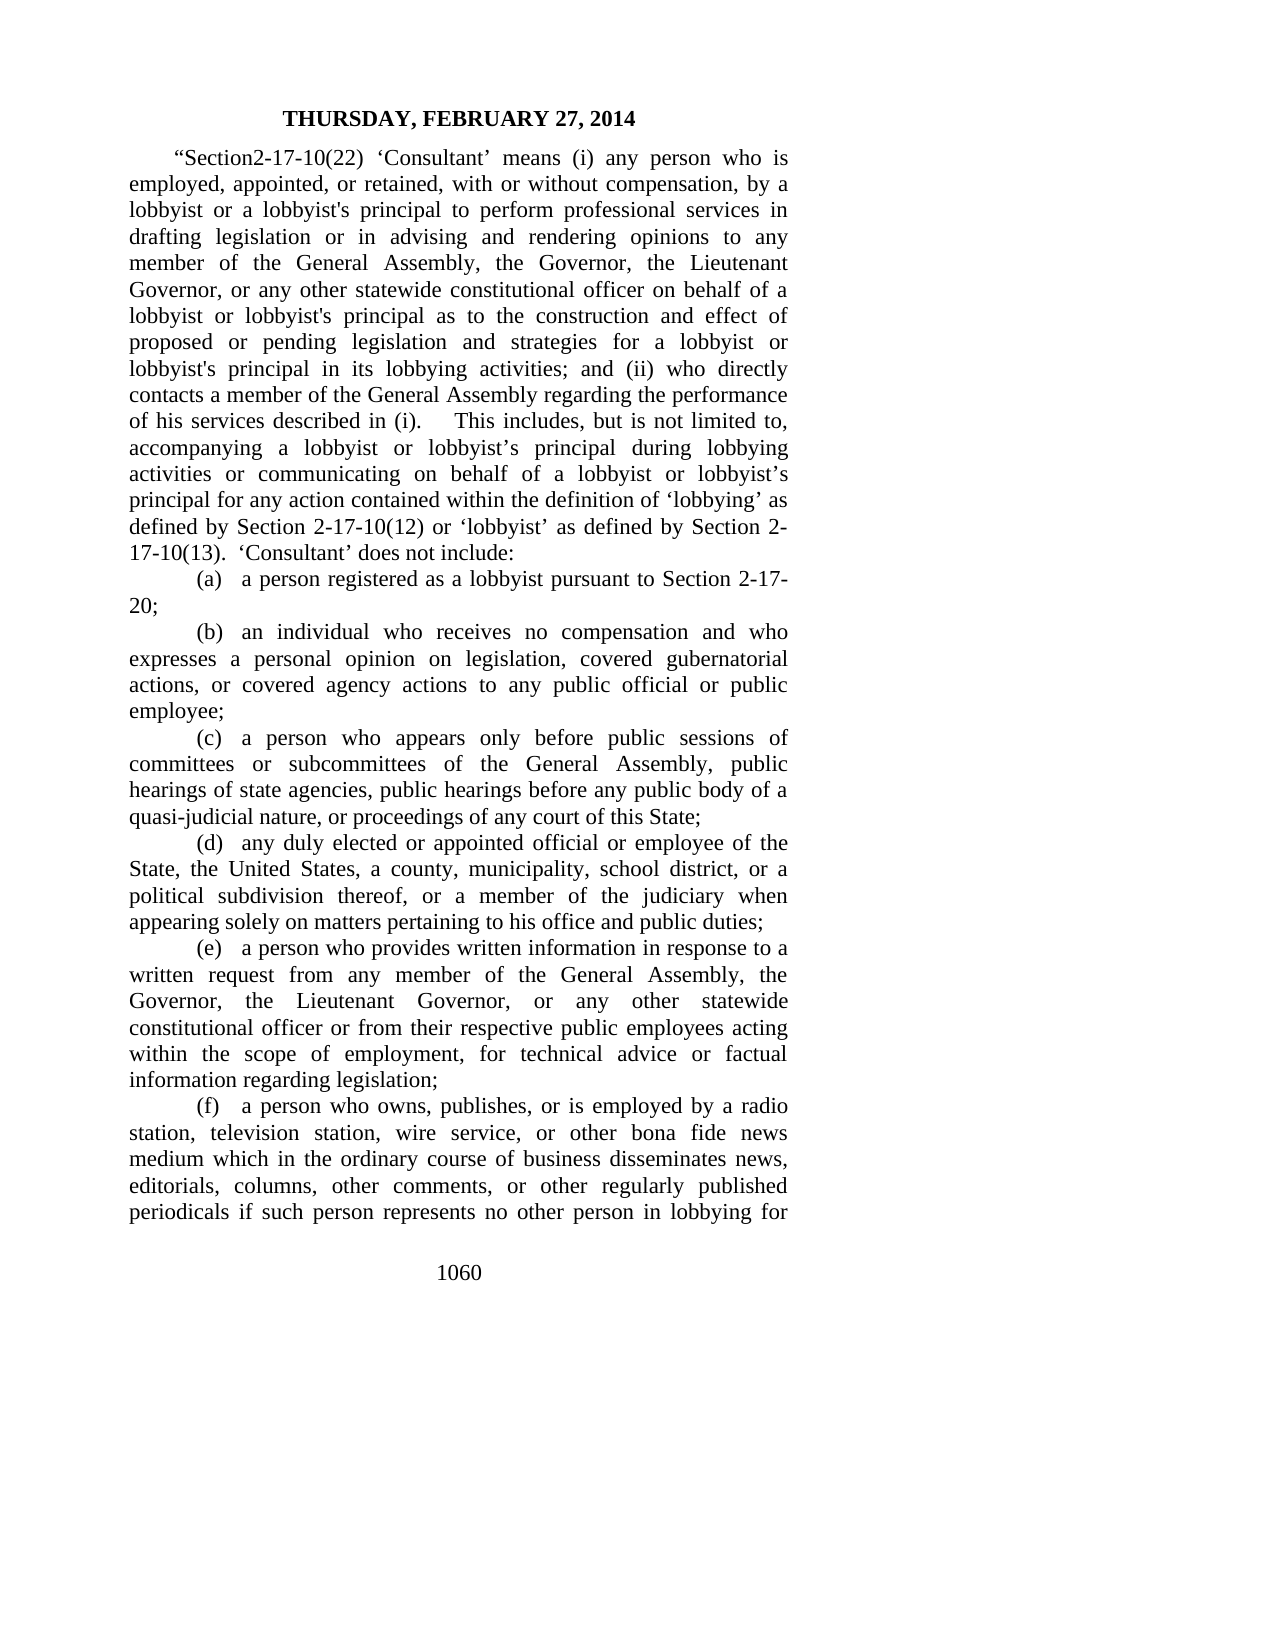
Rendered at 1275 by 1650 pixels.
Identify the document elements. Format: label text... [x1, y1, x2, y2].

text (a) a person registered as a lobbyist pursuant to Section 2-17-20; [129, 566, 789, 618]
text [129, 1093, 789, 1224]
text (b) an individual who receives no compensation and who expresses a personal opinion on legislation, covered gubernatorial actions, or covered agency actions to any public official or public employee; [129, 618, 789, 724]
text (c) a person who appears only before public sessions of committees or subcommittees of the General Assembly, public hearings of state agencies, public hearings before any public body of a quasi-judicial nature, or proceedings of any court of this State; [129, 724, 789, 829]
text “Section2-17-10(22) ‘Consultant’ means (i) any person who is employed, appointed, or retained, with or without compensation, by a lobbyist or a lobbyist's principal to perform professional services in drafting legislation or in advising and rendering opinions to any member of the General Assembly, the Governor, the Lieutenant Governor, or any other statewide constitutional officer on behalf of a lobbyist or lobbyist's principal as to the construction and effect of proposed or pending legislation and strategies for a lobbyist or lobbyist's principal in its lobbying activities; and (ii) who directly contacts a member of the General Assembly regarding the performance of his services described in (i). This includes, but is not limited to, accompanying a lobbyist or lobbyist’s principal during lobbying activities or communicating on behalf of a lobbyist or lobbyist’s principal for any action contained within the definition of ‘lobbying’ as defined by Section 2-17-10(12) or ‘lobbyist’ as defined by Section 2-17-10(13). ‘Consultant’ does not include: [129, 144, 789, 566]
text (d) any duly elected or appointed official or employee of the State, the United States, a county, municipality, school district, or a political subdivision thereof, or a member of the judiciary when appearing solely on matters pertaining to his office and public duties; [129, 829, 789, 934]
text (e) a person who provides written information in response to a written request from any member of the General Assembly, the Governor, the Lieutenant Governor, or any other statewide constitutional officer or from their respective public employees acting within the scope of employment, for technical advice or factual information regarding legislation; [129, 934, 789, 1093]
